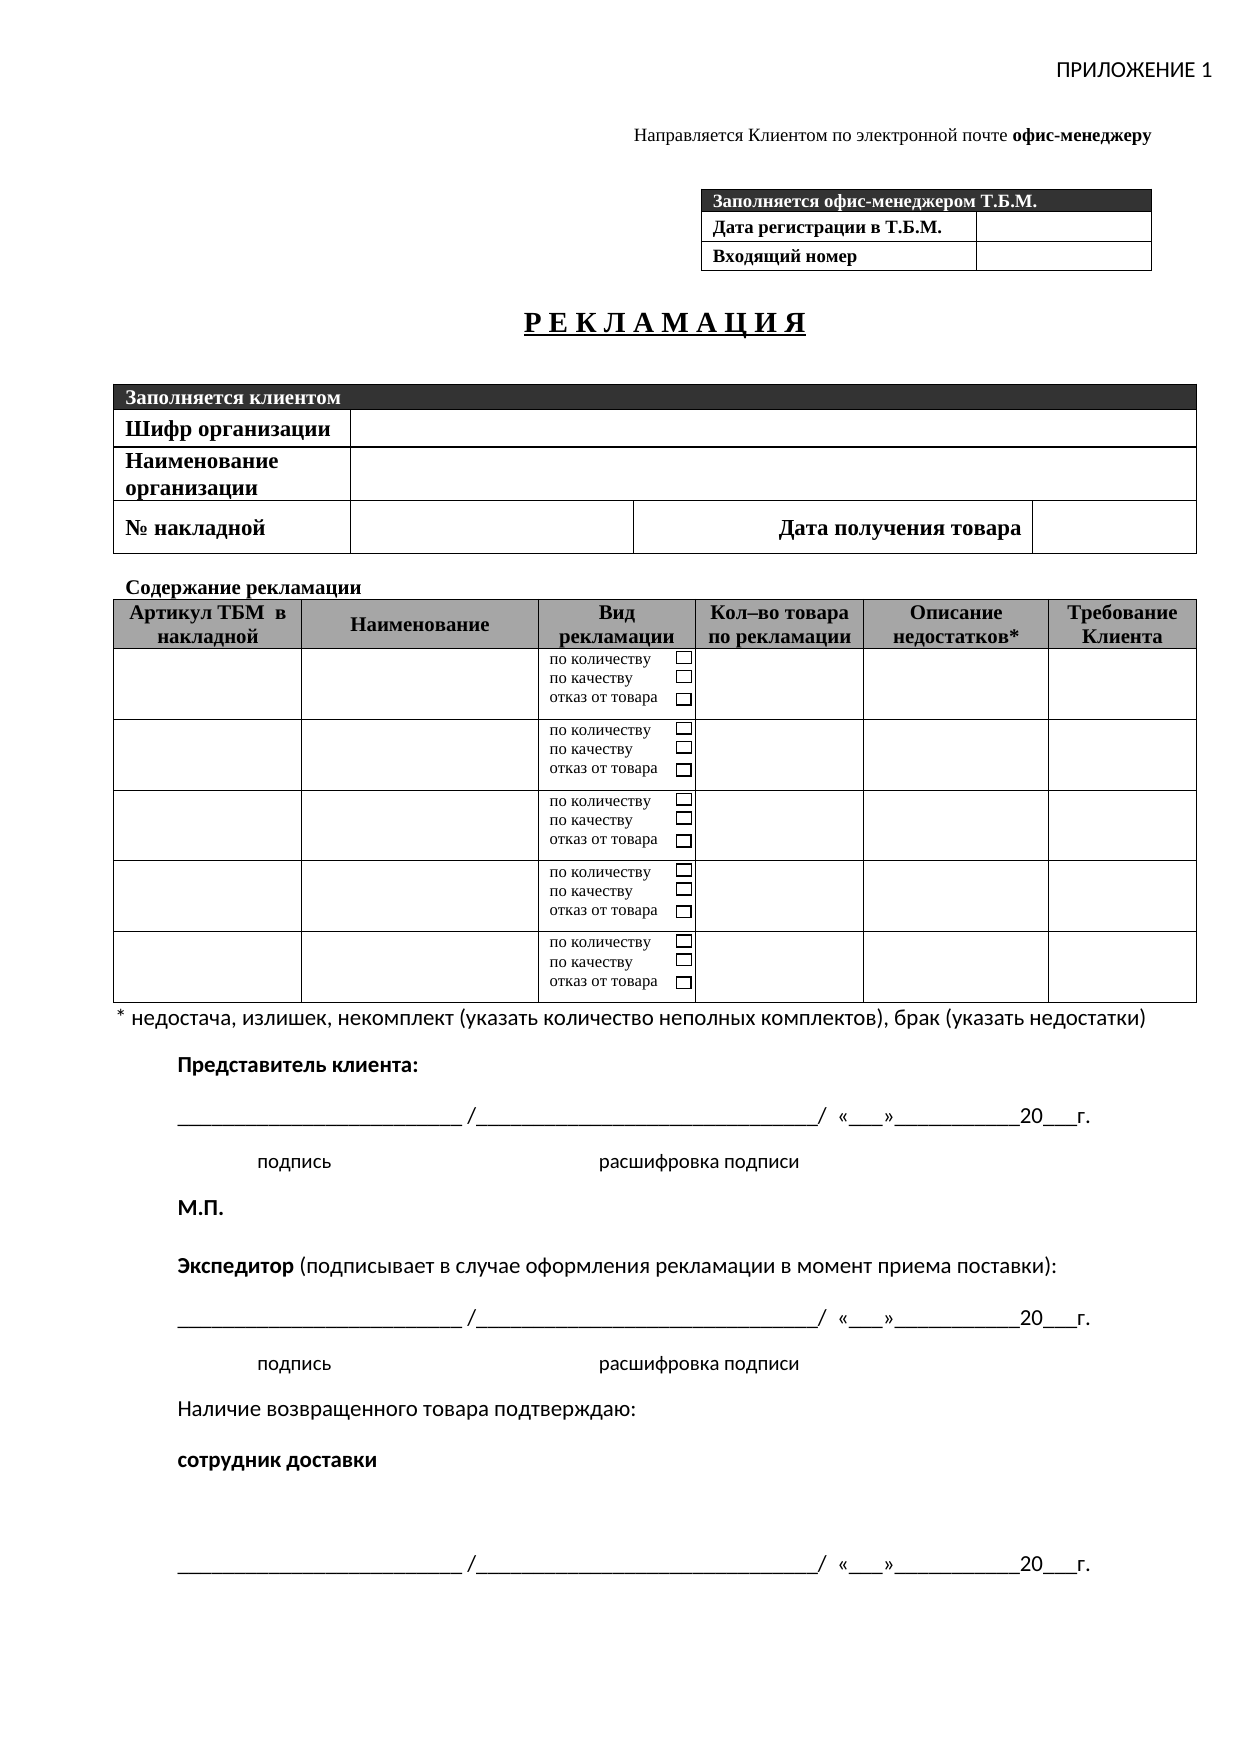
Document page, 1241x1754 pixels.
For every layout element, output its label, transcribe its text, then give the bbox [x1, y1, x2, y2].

table_cell Наименование [302, 600, 538, 648]
table_cell [351, 448, 1196, 500]
table_cell [1049, 649, 1196, 719]
table_cell Требование Клиента [1049, 600, 1196, 648]
text _________________________ /______________________________/ «___»___________20___г. [177, 1102, 1152, 1130]
table_cell [302, 932, 538, 1002]
table_cell [977, 242, 1151, 270]
table_cell Описание недостатков* [864, 600, 1048, 648]
title Р Е К Л А М А Ц И Я [177, 305, 1152, 338]
table_cell Содержание рекламации [114, 554, 1196, 599]
table_header Заполняется офис-менеджером Т.Б.М. [702, 190, 1151, 211]
table_cell [696, 791, 863, 860]
table_cell Кол–во товара по рекламации [696, 600, 863, 648]
table_cell [114, 649, 301, 719]
table_cell [864, 649, 1048, 719]
table_cell по количеству по качеству отказ от товара [539, 861, 695, 931]
table_cell Вид рекламации [539, 600, 695, 648]
text сотрудник доставки [177, 1446, 1152, 1473]
table_cell [114, 720, 301, 789]
text М.П. [177, 1193, 1152, 1221]
table_cell Дата получения товара [634, 501, 1032, 553]
table_cell [114, 932, 301, 1002]
table_header Заполняется клиентом [114, 385, 1196, 409]
table_cell [302, 720, 538, 789]
table_cell по количеству по качеству отказ от товара [539, 932, 695, 1002]
table_cell [1049, 861, 1196, 931]
text подпись расшифровка подписи [177, 1350, 1152, 1375]
table_cell [1049, 720, 1196, 789]
table_cell по количеству по качеству отказ от товара [539, 720, 695, 789]
table_cell [114, 861, 301, 931]
table_cell [1049, 791, 1196, 860]
table_cell [696, 649, 863, 719]
title Направляется Клиентом по электронной почте офис-менеджеру [177, 124, 1152, 145]
table_cell [302, 861, 538, 931]
table_cell [302, 649, 538, 719]
table_cell [696, 861, 863, 931]
text Экспедитор (подписывает в случае оформления рекламации в момент приема поставки): [177, 1251, 1152, 1279]
table_cell Дата регистрации в Т.Б.М. [702, 212, 976, 241]
text Наличие возвращенного товара подтверждаю: [177, 1394, 1152, 1422]
table_cell [114, 791, 301, 860]
table_cell [696, 720, 863, 789]
text _________________________ /______________________________/ «___»___________20___г. [177, 1303, 1152, 1331]
table_cell [1049, 932, 1196, 1002]
table_cell Входящий номер [702, 242, 976, 270]
table_cell [351, 501, 633, 553]
table_cell [1033, 501, 1196, 553]
table_cell [351, 410, 1196, 446]
table_cell по количеству по качеству отказ от товара [539, 649, 695, 719]
table_cell [302, 791, 538, 860]
table_cell по количеству по качеству отказ от товара [539, 791, 695, 860]
text _________________________ /______________________________/ «___»___________20___г. [177, 1549, 1152, 1577]
text * недостача, излишек, некомплект (указать количество неполных комплектов), брак (указать недостатки) [115, 1003, 1152, 1031]
table_cell [864, 791, 1048, 860]
text подпись расшифровка подписи [177, 1148, 1152, 1174]
table_cell № накладной [114, 501, 350, 553]
table_cell [696, 932, 863, 1002]
text Представитель клиента: [177, 1050, 1152, 1078]
table_cell Артикул ТБМ в накладной [114, 600, 301, 648]
table_cell [864, 861, 1048, 931]
table_cell [864, 720, 1048, 789]
table_cell Наименование организации [114, 448, 350, 500]
table_cell [864, 932, 1048, 1002]
table_cell [977, 212, 1151, 241]
table_cell Шифр организации [114, 410, 350, 446]
